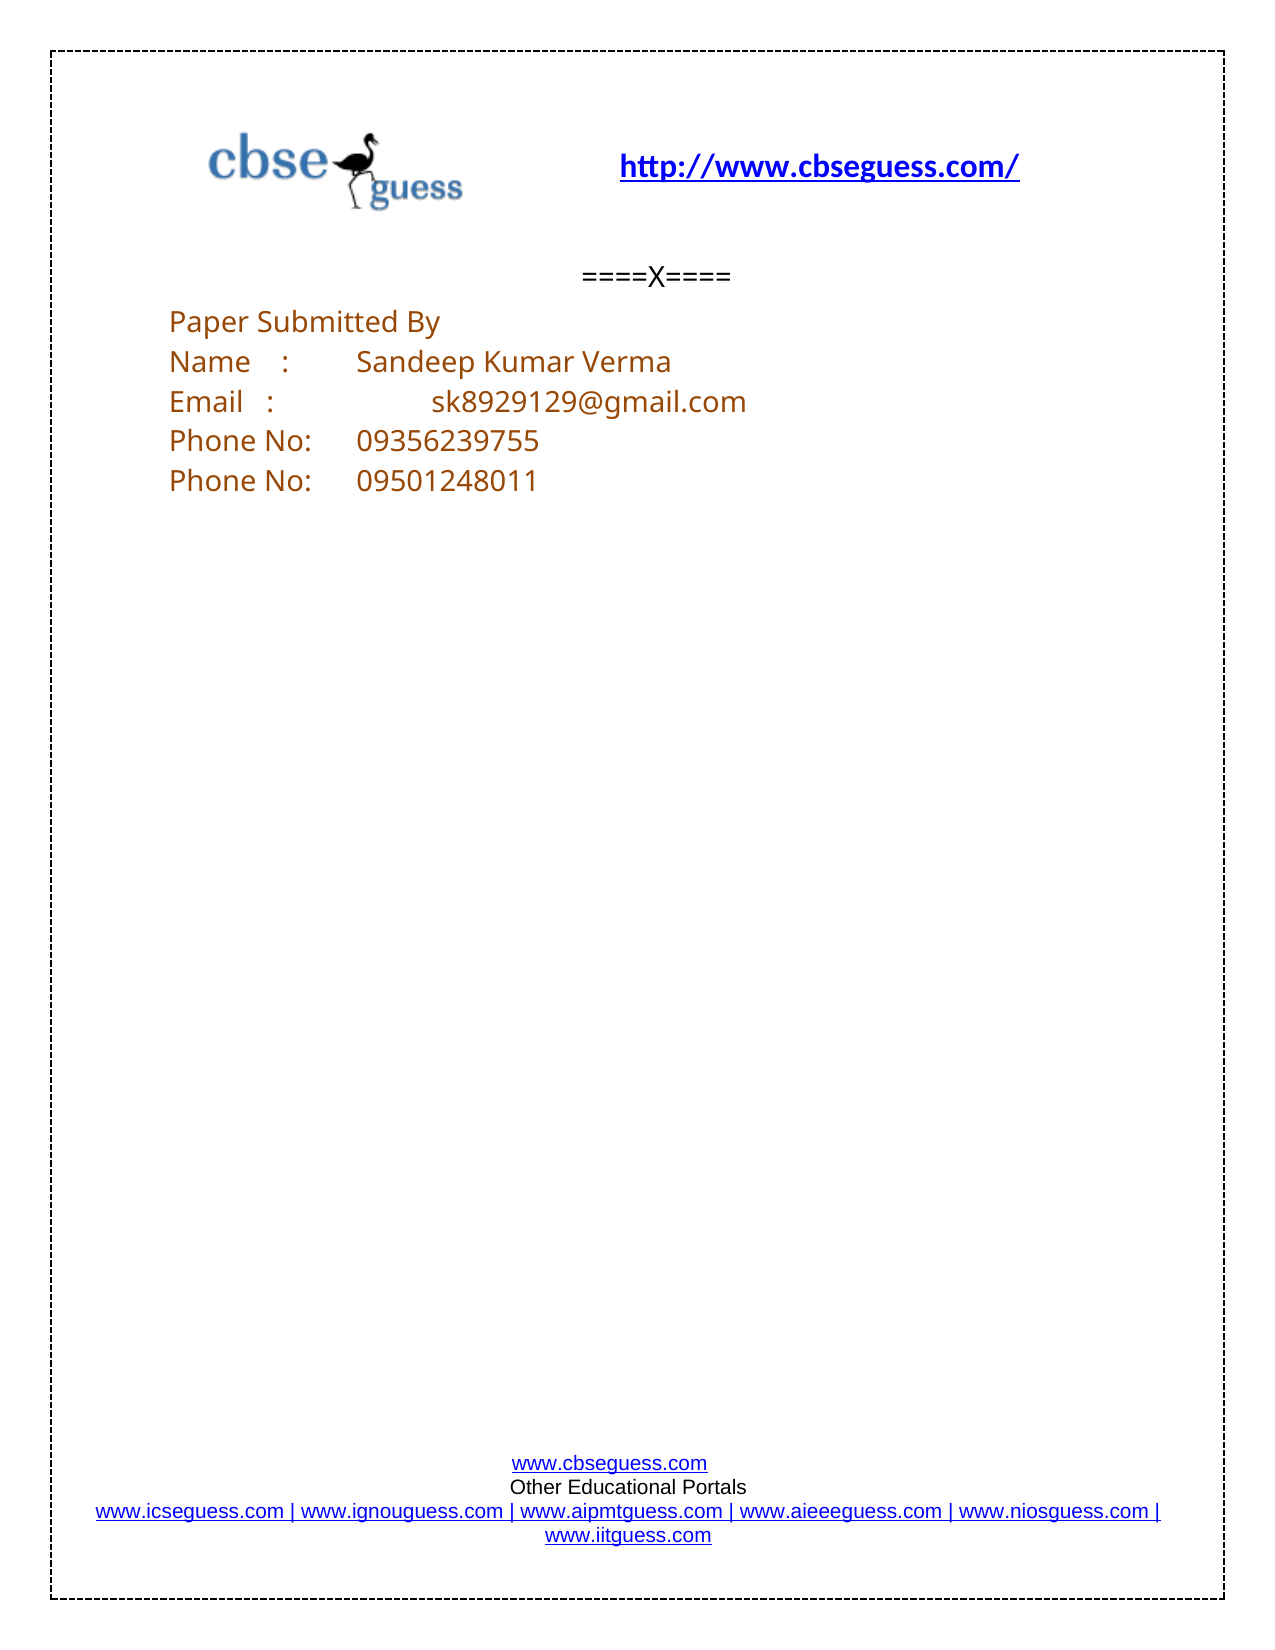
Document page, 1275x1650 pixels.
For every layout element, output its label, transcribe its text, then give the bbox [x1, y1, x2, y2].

picture [165, 103, 508, 228]
text Paper Submitted By [169, 302, 1162, 341]
text Phone No: 09501248011 [169, 460, 1162, 500]
text Name : Sandeep Kumar Verma [169, 341, 1162, 381]
text Email : sk8929129@gmail.com [169, 381, 1162, 421]
text ====X==== [169, 256, 1162, 296]
text Phone No: 09356239755 [169, 421, 1162, 460]
